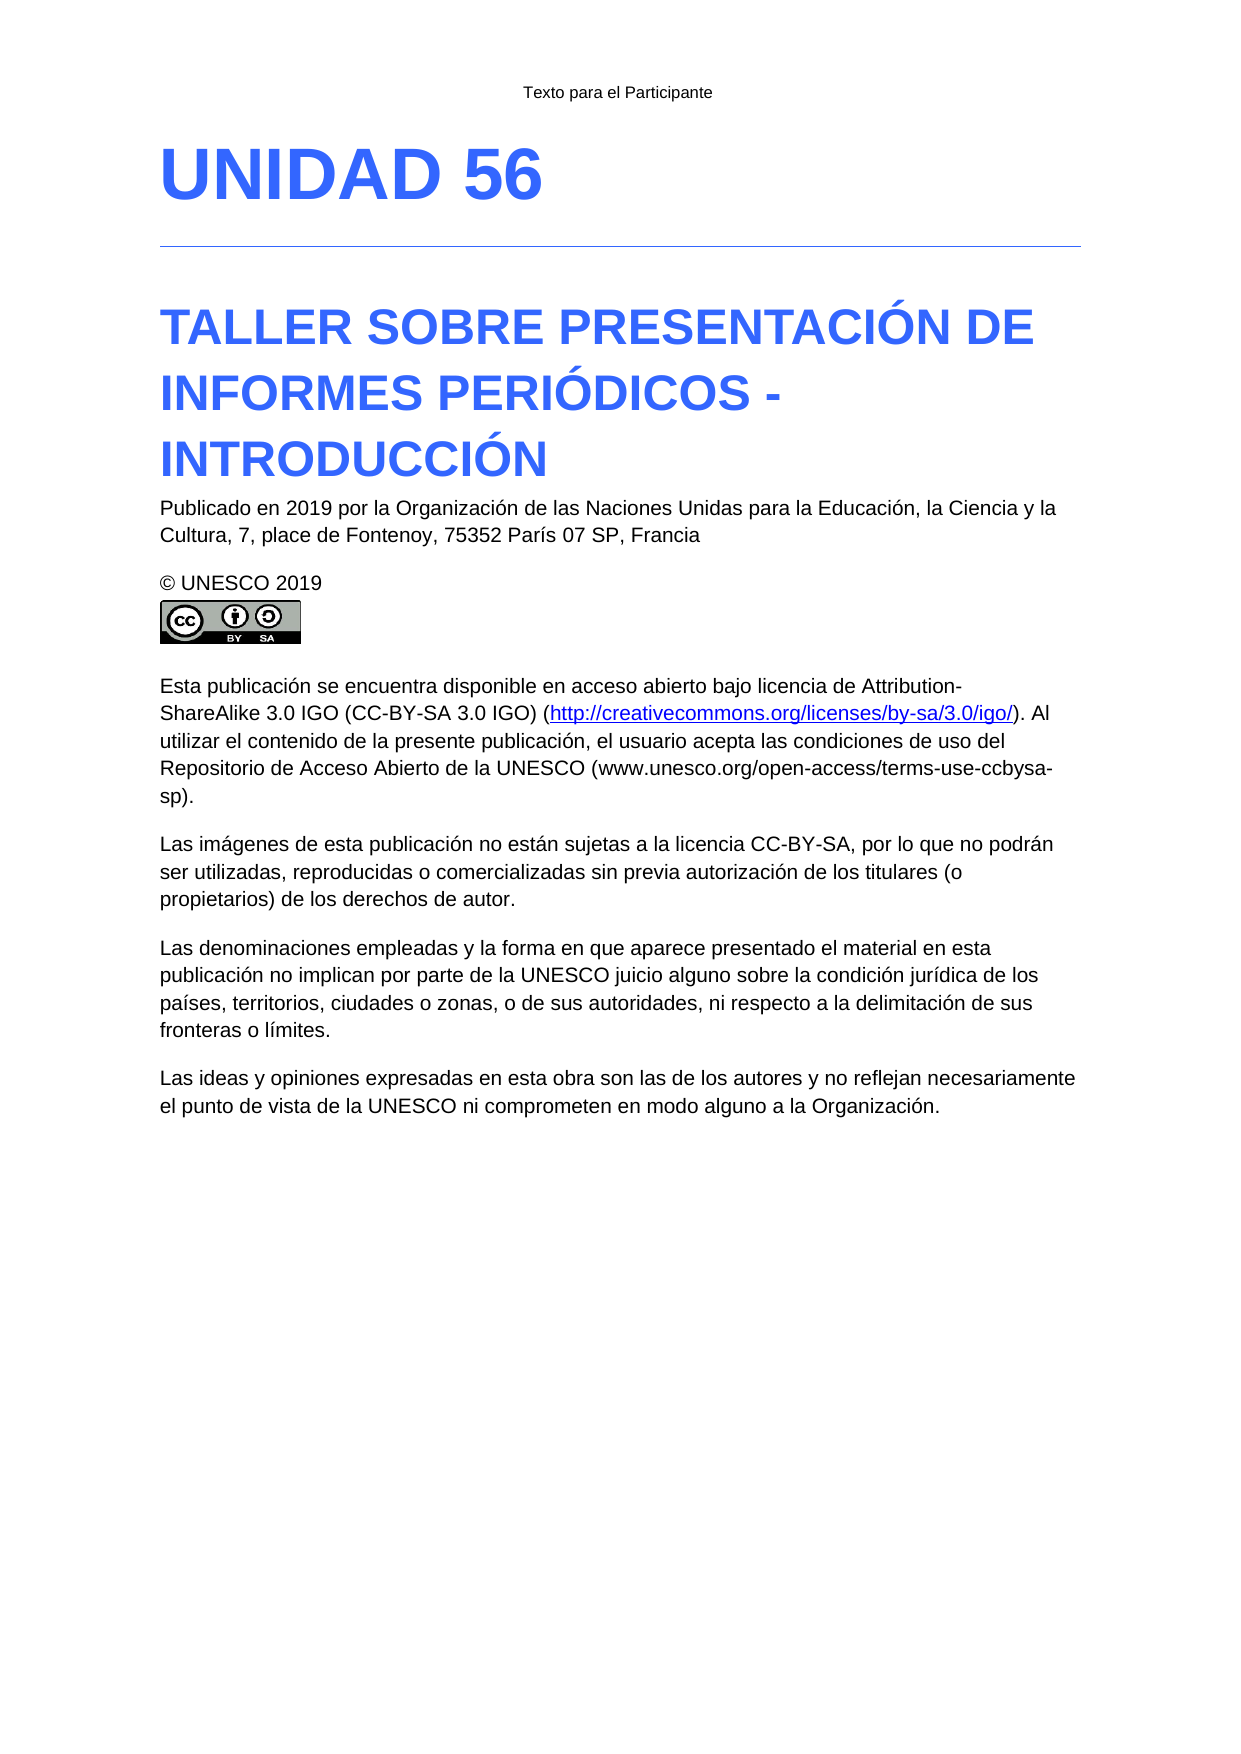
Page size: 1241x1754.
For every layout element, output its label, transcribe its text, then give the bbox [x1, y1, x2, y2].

text Unidad 56 [159, 129, 1081, 247]
picture [160, 600, 301, 644]
text Publicado en 2019 por la Organización de las Naciones Unidas para la Educación, la Ciencia y la Cultura, 7, place de Fontenoy, 75352 París 07 SP, Francia [159, 495, 1081, 547]
title taller sobre presentación de informes periódicos - Introducción [159, 297, 1081, 487]
text © UNESCO 2019 [159, 571, 1081, 595]
text Las denominaciones empleadas y la forma en que aparece presentado el material en esta publicación no implican por parte de la UNESCO juicio alguno sobre la condición jurídica de los países, territorios, ciudades o zonas, o de sus autoridades, ni respecto a la delimitación de sus fronteras o límites. [159, 935, 1081, 1042]
text Esta publicación se encuentra disponible en acceso abierto bajo licencia de Attribution-ShareAlike 3.0 IGO (CC-BY-SA 3.0 IGO) (http://creativecommons.org/licenses/by-sa/3.0/igo/). Al utilizar el contenido de la presente publicación, el usuario acepta las condiciones de uso del Repositorio de Acceso Abierto de la UNESCO (www.unesco.org/open-access/terms-use-ccbysa-sp). [159, 674, 1081, 808]
text Las imágenes de esta publicación no están sujetas a la licencia CC-BY-SA, por lo que no podrán ser utilizadas, reproducidas o comercializadas sin previa autorización de los titulares (o propietarios) de los derechos de autor. [159, 832, 1081, 911]
text Las ideas y opiniones expresadas en esta obra son las de los autores y no reflejan necesariamente el punto de vista de la UNESCO ni comprometen en modo alguno a la Organización. [159, 1066, 1081, 1118]
